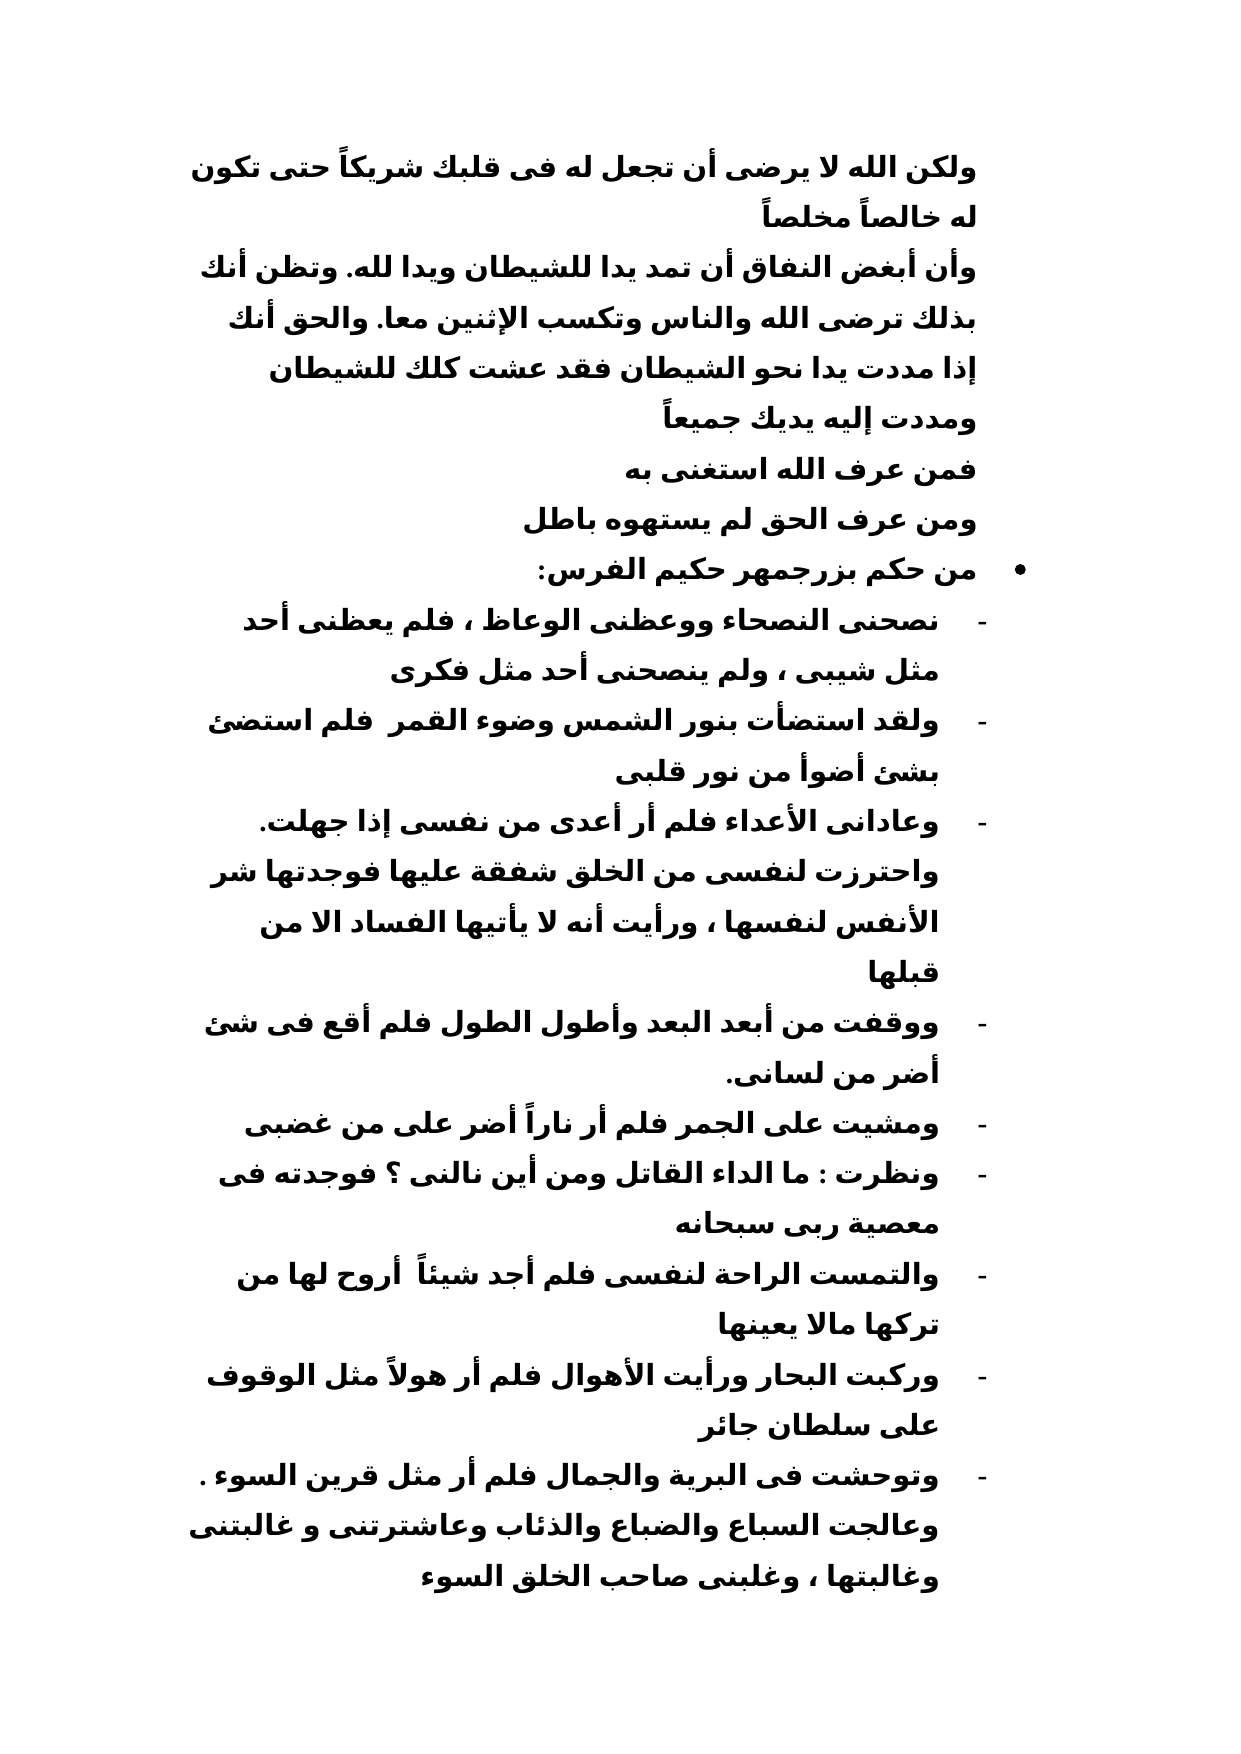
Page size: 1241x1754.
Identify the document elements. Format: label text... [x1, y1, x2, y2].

list ونظرت : ما الداء القاتل ومن أين نالنى ؟ فوجدته فى معصية ربى سبحانه [187, 1156, 978, 1240]
list ووقفت من أبعد البعد وأطول الطول فلم أقع فى شئ أضر من لسانى. [187, 1005, 978, 1089]
list وعادانى الأعداء فلم أر أعدى من نفسى إذا جهلت. واحترزت لنفسى من الخلق شفقة عليها فوجدتها شر الأنفس لنفسها ، ورأيت أنه لا يأتيها الفساد الا من قبلها [187, 804, 978, 989]
list من حكم بزرجمهر حكيم الفرس: [187, 552, 1015, 586]
text فمن عرف الله استغنى به [187, 452, 978, 485]
list وتوحشت فى البرية والجمال فلم أر مثل قرين السوء . وعالجت السباع والضباع والذئاب وعاشترتنى و غالبتنى وغالبتها ، وغلبنى صاحب الخلق السوء [187, 1458, 978, 1592]
list ولقد استضأت بنور الشمس وضوء القمر فلم استضئ بشئ أضوأ من نور قلبى [187, 703, 978, 787]
list والتمست الراحة لنفسى فلم أجد شيئاً أروح لها من تركها مالا يعينها [187, 1257, 978, 1341]
text وأن أبغض النفاق أن تمد يدا للشيطان ويدا لله. وتظن أنك بذلك ترضى الله والناس وتكسب الإثنين معا. والحق أنك إذا مددت يدا نحو الشيطان فقد عشت كلك للشيطان ومددت إليه يديك جميعاً [187, 251, 978, 435]
list نصحنى النصحاء ووعظنى الوعاظ ، فلم يعظنى أحد مثل شيبى ، ولم ينصحنى أحد مثل فكرى [187, 603, 978, 687]
list وركبت البحار ورأيت الأهوال فلم أر هولاً مثل الوقوف على سلطان جائر [187, 1358, 978, 1441]
text ومن عرف الحق لم يستهوه باطل [187, 502, 978, 536]
text ولكن الله لا يرضى أن تجعل له فى قلبك شريكاً حتى تكون له خالصاً مخلصاً [187, 150, 978, 234]
list ومشيت على الجمر فلم أر ناراً أضر على من غضبى [187, 1106, 978, 1139]
